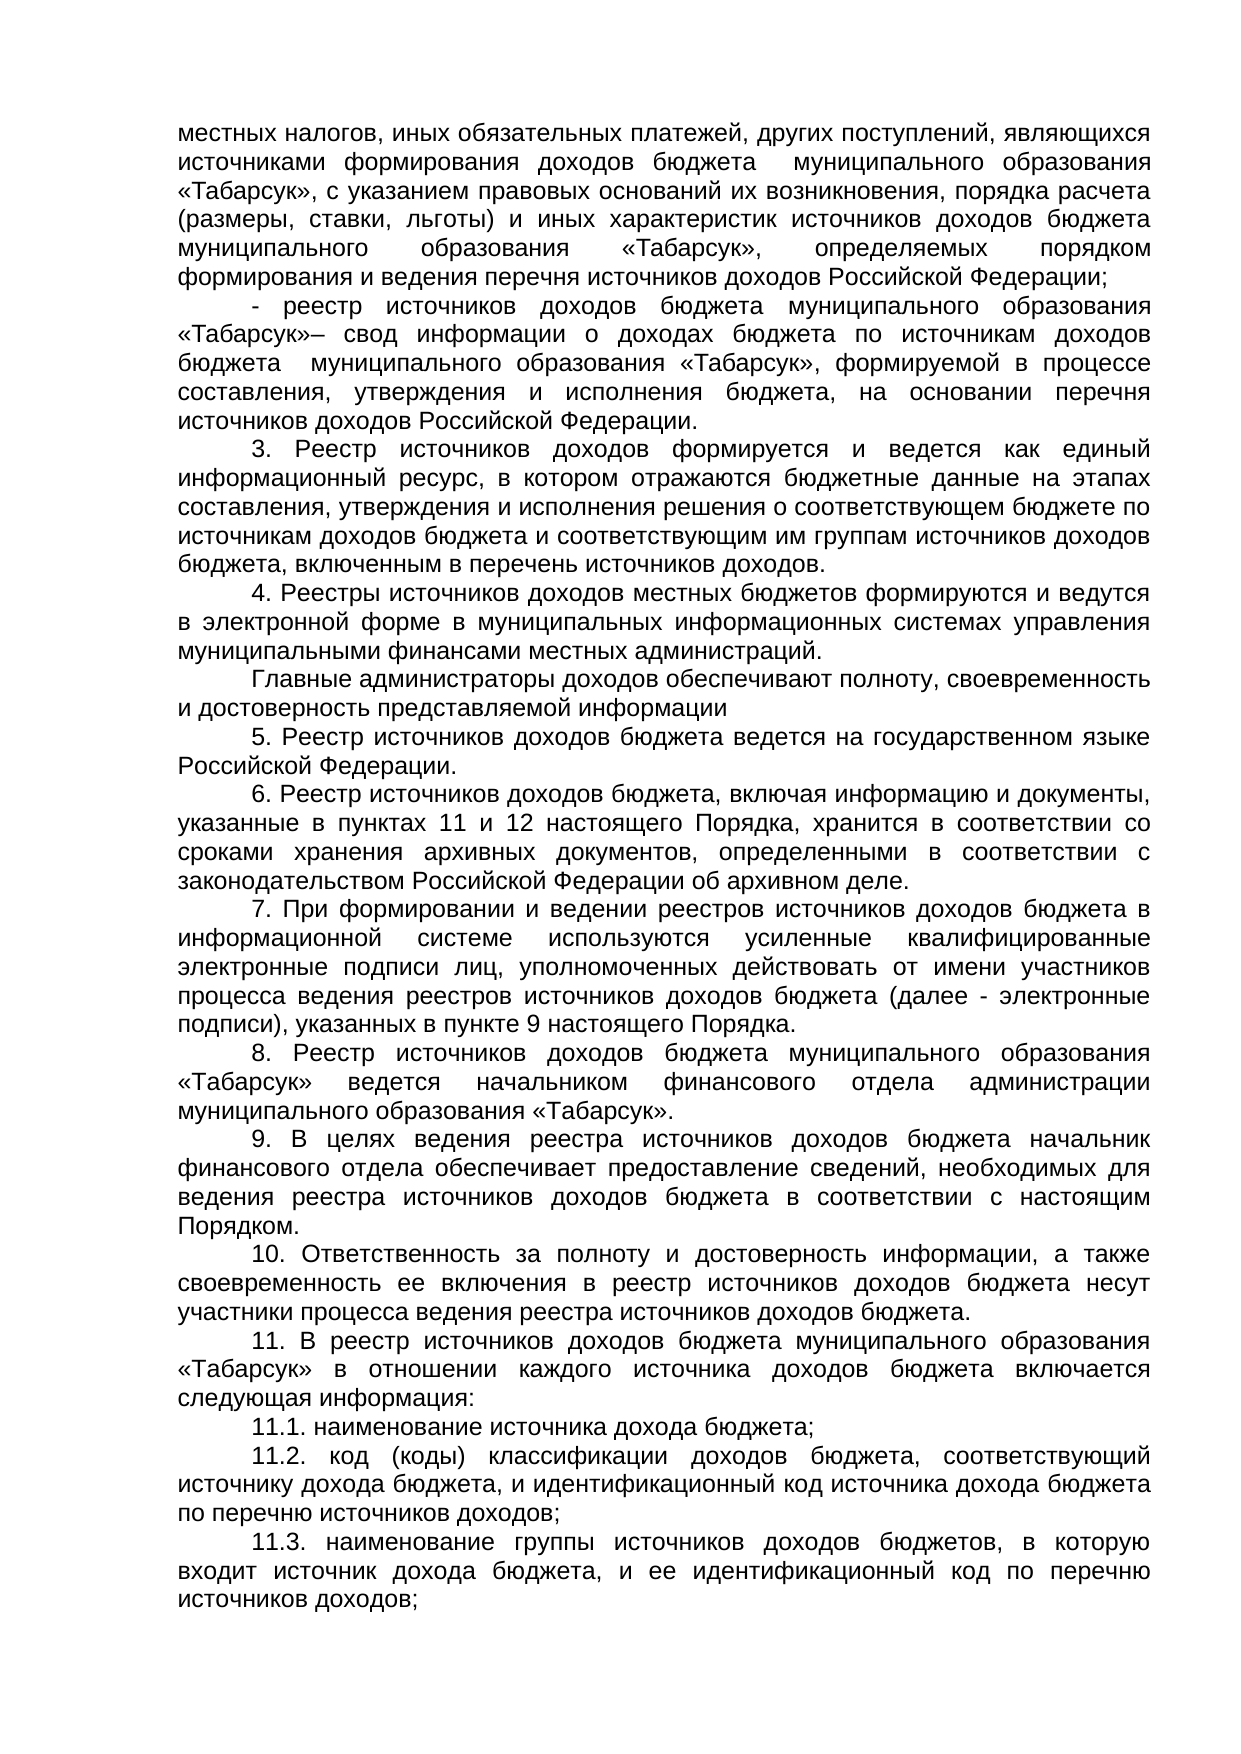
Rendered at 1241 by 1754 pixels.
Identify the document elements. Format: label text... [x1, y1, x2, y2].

text 11.2. код (коды) классификации доходов бюджета, соответствующий источнику дохода бюджета, и идентификационный код источника дохода бюджета по перечню источников доходов; [177, 1441, 1152, 1527]
text 6. Реестр источников доходов бюджета, включая информацию и документы, указанные в пунктах 11 и 12 настоящего Порядка, хранится в соответствии со сроками хранения архивных документов, определенными в соответствии с законодательством Российской Федерации об архивном деле. [177, 779, 1152, 894]
text 4. Реестры источников доходов местных бюджетов формируются и ведутся в электронной форме в муниципальных информационных системах управления муниципальными финансами местных администраций. [177, 578, 1152, 664]
text 9. В целях ведения реестра источников доходов бюджета начальник финансового отдела обеспечивает предоставление сведений, необходимых для ведения реестра источников доходов бюджета в соответствии с настоящим Порядком. [177, 1124, 1152, 1239]
text 11.1. наименование источника дохода бюджета; [177, 1412, 1152, 1441]
text 3. Реестр источников доходов формируется и ведется как единый информационный ресурс, в котором отражаются бюджетные данные на этапах составления, утверждения и исполнения решения о соответствующем бюджете по источникам доходов бюджета и соответствующим им группам источников доходов бюджета, включенным в перечень источников доходов. [177, 434, 1152, 578]
text 11.3. наименование группы источников доходов бюджетов, в которую входит источник дохода бюджета, и ее идентификационный код по перечню источников доходов; [177, 1527, 1152, 1613]
text 8. Реестр источников доходов бюджета муниципального образования «Табарсук» ведется начальником финансового отдела администрации муниципального образования «Табарсук». [177, 1038, 1152, 1124]
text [177, 118, 1152, 291]
text - реестр источников доходов бюджета муниципального образования «Табарсук»– свод информации о доходах бюджета по источникам доходов бюджета муниципального образования «Табарсук», формируемой в процессе составления, утверждения и исполнения бюджета, на основании перечня источников доходов Российской Федерации. [177, 291, 1152, 434]
text Главные администраторы доходов обеспечивают полноту, своевременность и достоверность представляемой информации [177, 664, 1152, 722]
text 5. Реестр источников доходов бюджета ведется на государственном языке Российской Федерации. [177, 722, 1152, 779]
text 7. При формировании и ведении реестров источников доходов бюджета в информационной системе используются усиленные квалифицированные электронные подписи лиц, уполномоченных действовать от имени участников процесса ведения реестров источников доходов бюджета (далее - электронные подписи), указанных в пункте 9 настоящего Порядка. [177, 894, 1152, 1038]
text 11. В реестр источников доходов бюджета муниципального образования «Табарсук» в отношении каждого источника доходов бюджета включается следующая информация: [177, 1326, 1152, 1412]
text 10. Ответственность за полноту и достоверность информации, а также своевременность ее включения в реестр источников доходов бюджета несут участники процесса ведения реестра источников доходов бюджета. [177, 1239, 1152, 1326]
